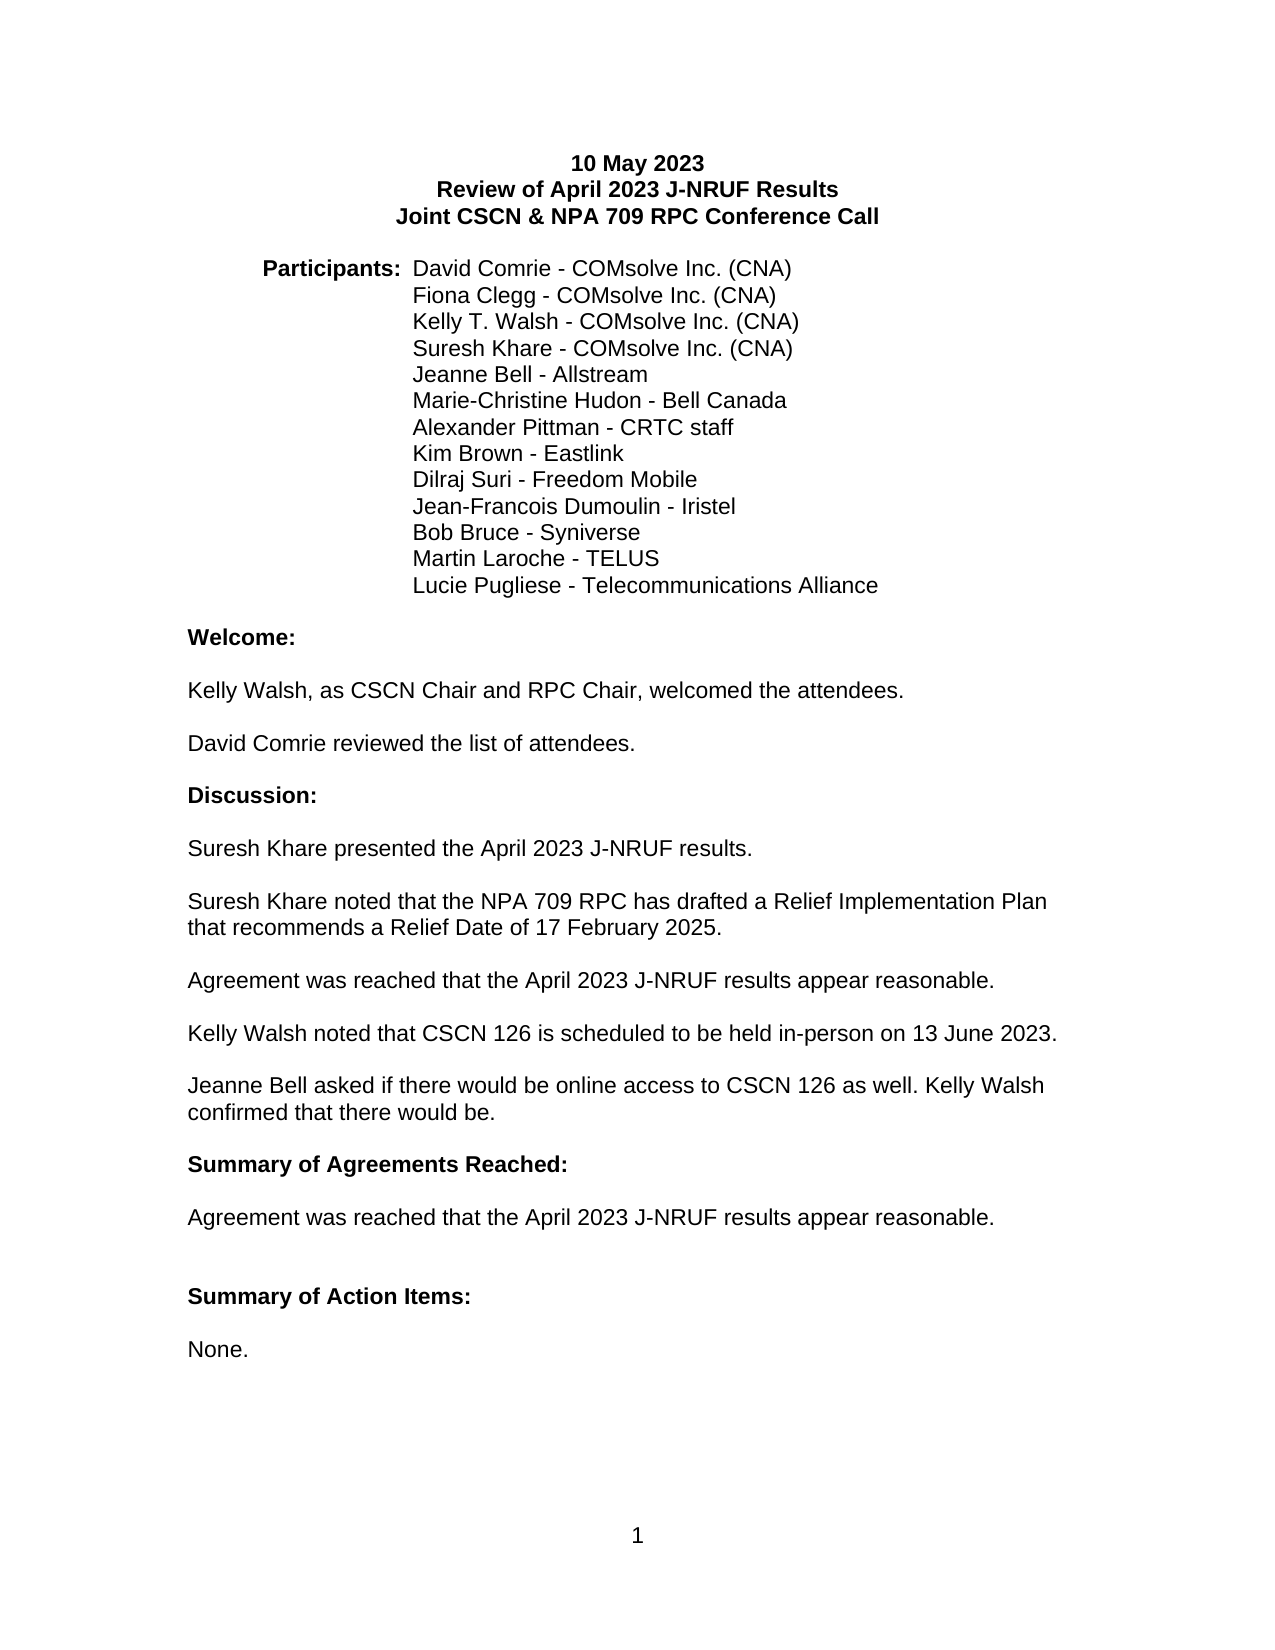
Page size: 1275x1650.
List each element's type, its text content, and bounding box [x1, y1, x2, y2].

text Summary of Agreements Reached: [187, 1151, 1087, 1178]
text Agreement was reached that the April 2023 J-NRUF results appear reasonable. [187, 1204, 1087, 1231]
text Suresh Khare presented the April 2023 J-NRUF results. [187, 835, 1087, 862]
text Suresh Khare noted that the NPA 709 RPC has drafted a Relief Implementation Plan that recommends a Relief Date of 17 February 2025. [187, 888, 1087, 941]
text Welcome: [187, 624, 1087, 651]
text Jeanne Bell asked if there would be online access to CSCN 126 as well. Kelly Walsh confirmed that there would be. [187, 1046, 1087, 1125]
text 10 May 2023 [187, 150, 1087, 176]
text Marie-Christine Hudon - Bell Canada [337, 387, 1087, 413]
text Discussion: [187, 782, 1087, 809]
text Bob Bruce - Syniverse [337, 519, 1087, 545]
text Jean-Francois Dumoulin - Iristel [337, 493, 1087, 519]
text Summary of Action Items: [187, 1283, 1087, 1309]
text Martin Laroche - TELUS [337, 545, 1087, 572]
text Participants: David Comrie - COMsolve Inc. (CNA) [187, 255, 1087, 282]
text David Comrie reviewed the list of attendees. [187, 730, 1087, 756]
text Kim Brown - Eastlink [337, 440, 1087, 466]
text Jeanne Bell - Allstream [337, 361, 1087, 387]
text Kelly Walsh, as CSCN Chair and RPC Chair, welcomed the attendees. [187, 677, 1087, 703]
text Fiona Clegg - COMsolve Inc. (CNA) [337, 282, 1087, 308]
text Alexander Pittman - CRTC staff [337, 413, 1087, 440]
text Dilraj Suri - Freedom Mobile [337, 466, 1087, 493]
text None. [187, 1336, 1087, 1362]
text Review of April 2023 J-NRUF Results [187, 176, 1087, 203]
text Kelly T. Walsh - COMsolve Inc. (CNA) [337, 308, 1087, 334]
text Joint CSCN & NPA 709 RPC Conference Call [187, 203, 1087, 229]
text Agreement was reached that the April 2023 J-NRUF results appear reasonable. [187, 967, 1087, 993]
text Lucie Pugliese - Telecommunications Alliance [337, 572, 1087, 598]
text Suresh Khare - COMsolve Inc. (CNA) [337, 334, 1087, 361]
text Kelly Walsh noted that CSCN 126 is scheduled to be held in-person on 13 June 2023. [187, 1020, 1087, 1046]
